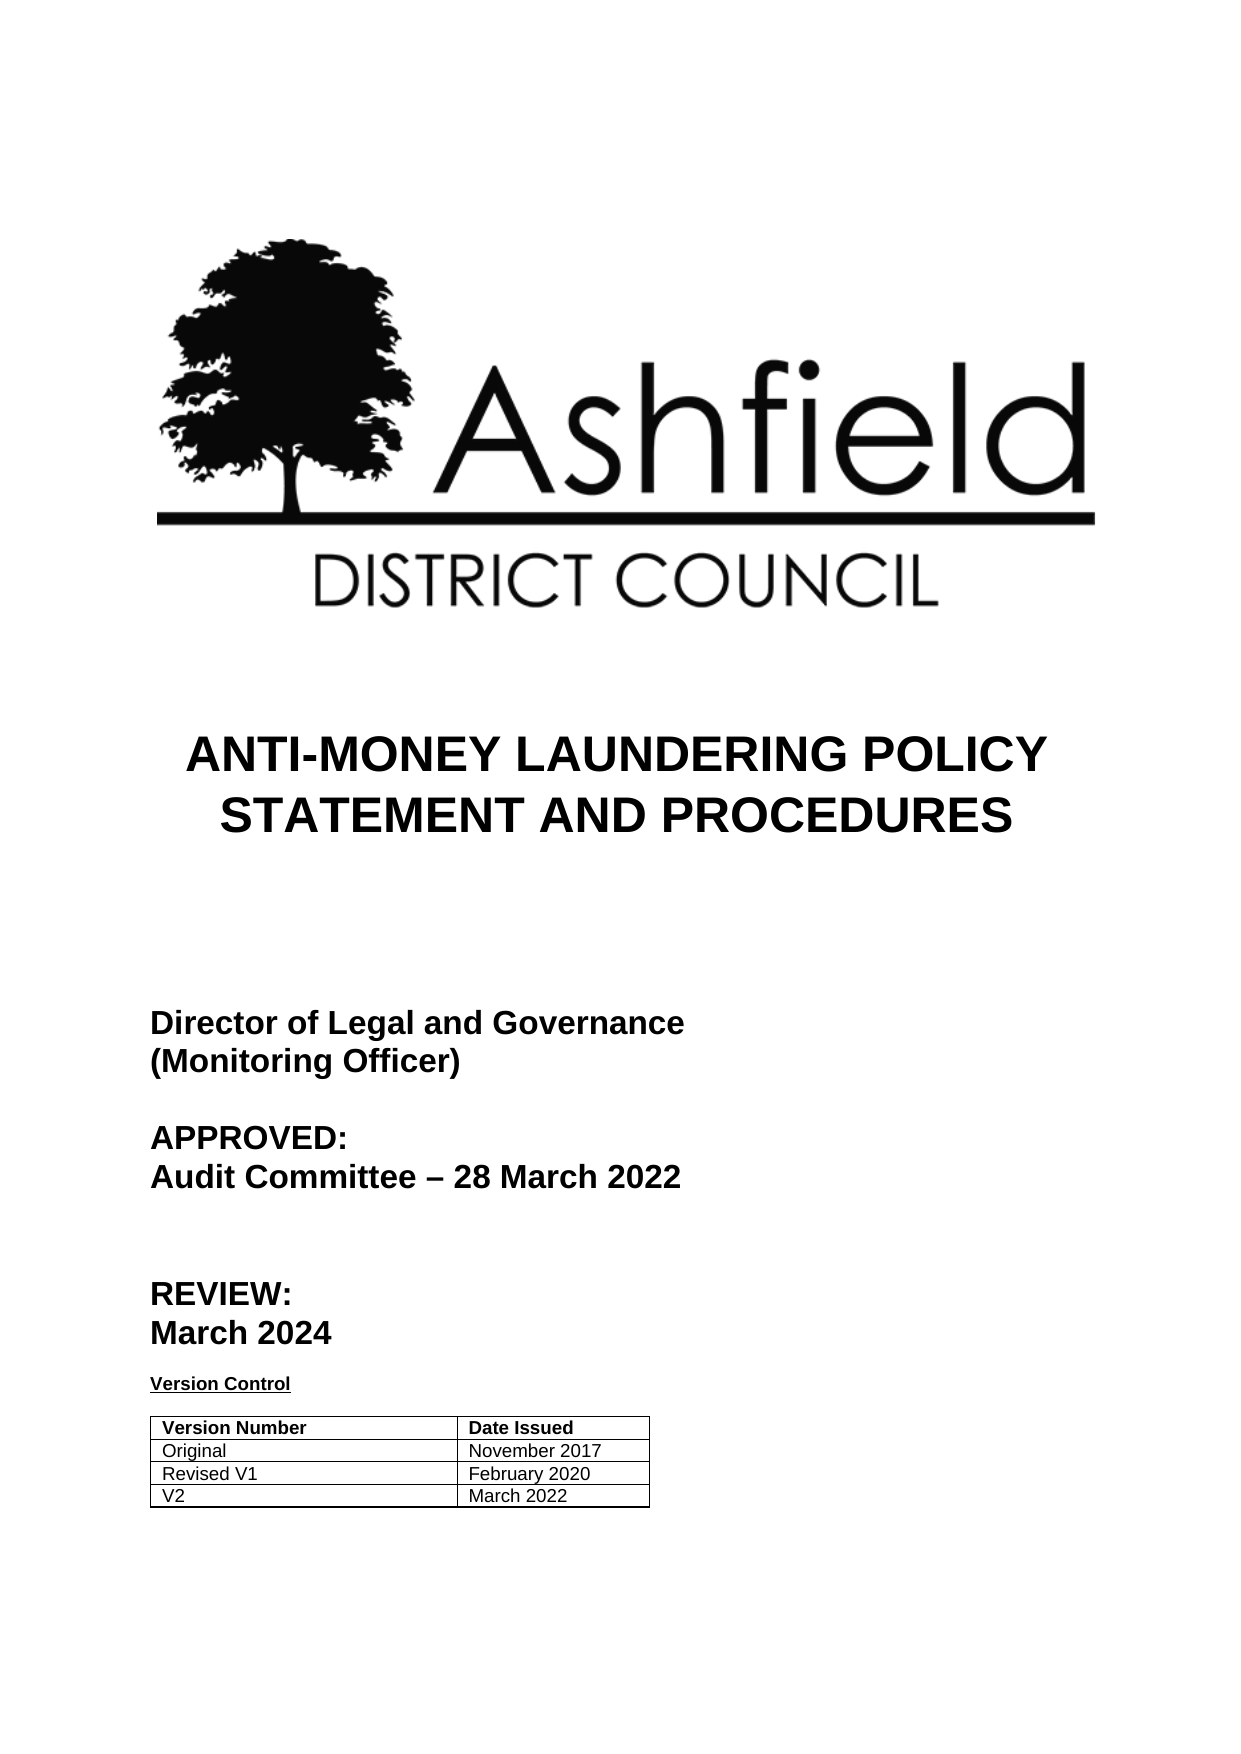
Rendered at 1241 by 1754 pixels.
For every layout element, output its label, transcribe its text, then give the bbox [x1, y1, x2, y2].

picture [157, 239, 1098, 628]
subtitle Director of Legal and Governance [150, 1003, 1090, 1042]
subtitle REVIEW: [150, 1274, 1090, 1313]
table_cell March 2022 [458, 1485, 649, 1506]
subtitle APPROVED: [150, 1118, 1090, 1157]
subtitle March 2024 [150, 1313, 1090, 1351]
table_cell V2 [151, 1485, 457, 1506]
subtitle (Monitoring Officer) [150, 1042, 1090, 1080]
table_header Version Number [151, 1417, 457, 1439]
table_cell February 2020 [458, 1462, 649, 1484]
subtitle Audit Committee – 28 March 2022 [150, 1157, 1090, 1195]
table_cell Original [151, 1440, 457, 1461]
table_cell November 2017 [458, 1440, 649, 1461]
text Version Control [150, 1373, 1090, 1394]
subtitle ANTI-MONEY LAUNDERING POLICY STATEMENT AND PROCEDURES [150, 724, 1083, 843]
table_cell Revised V1 [151, 1462, 457, 1484]
table_header Date Issued [458, 1417, 649, 1439]
